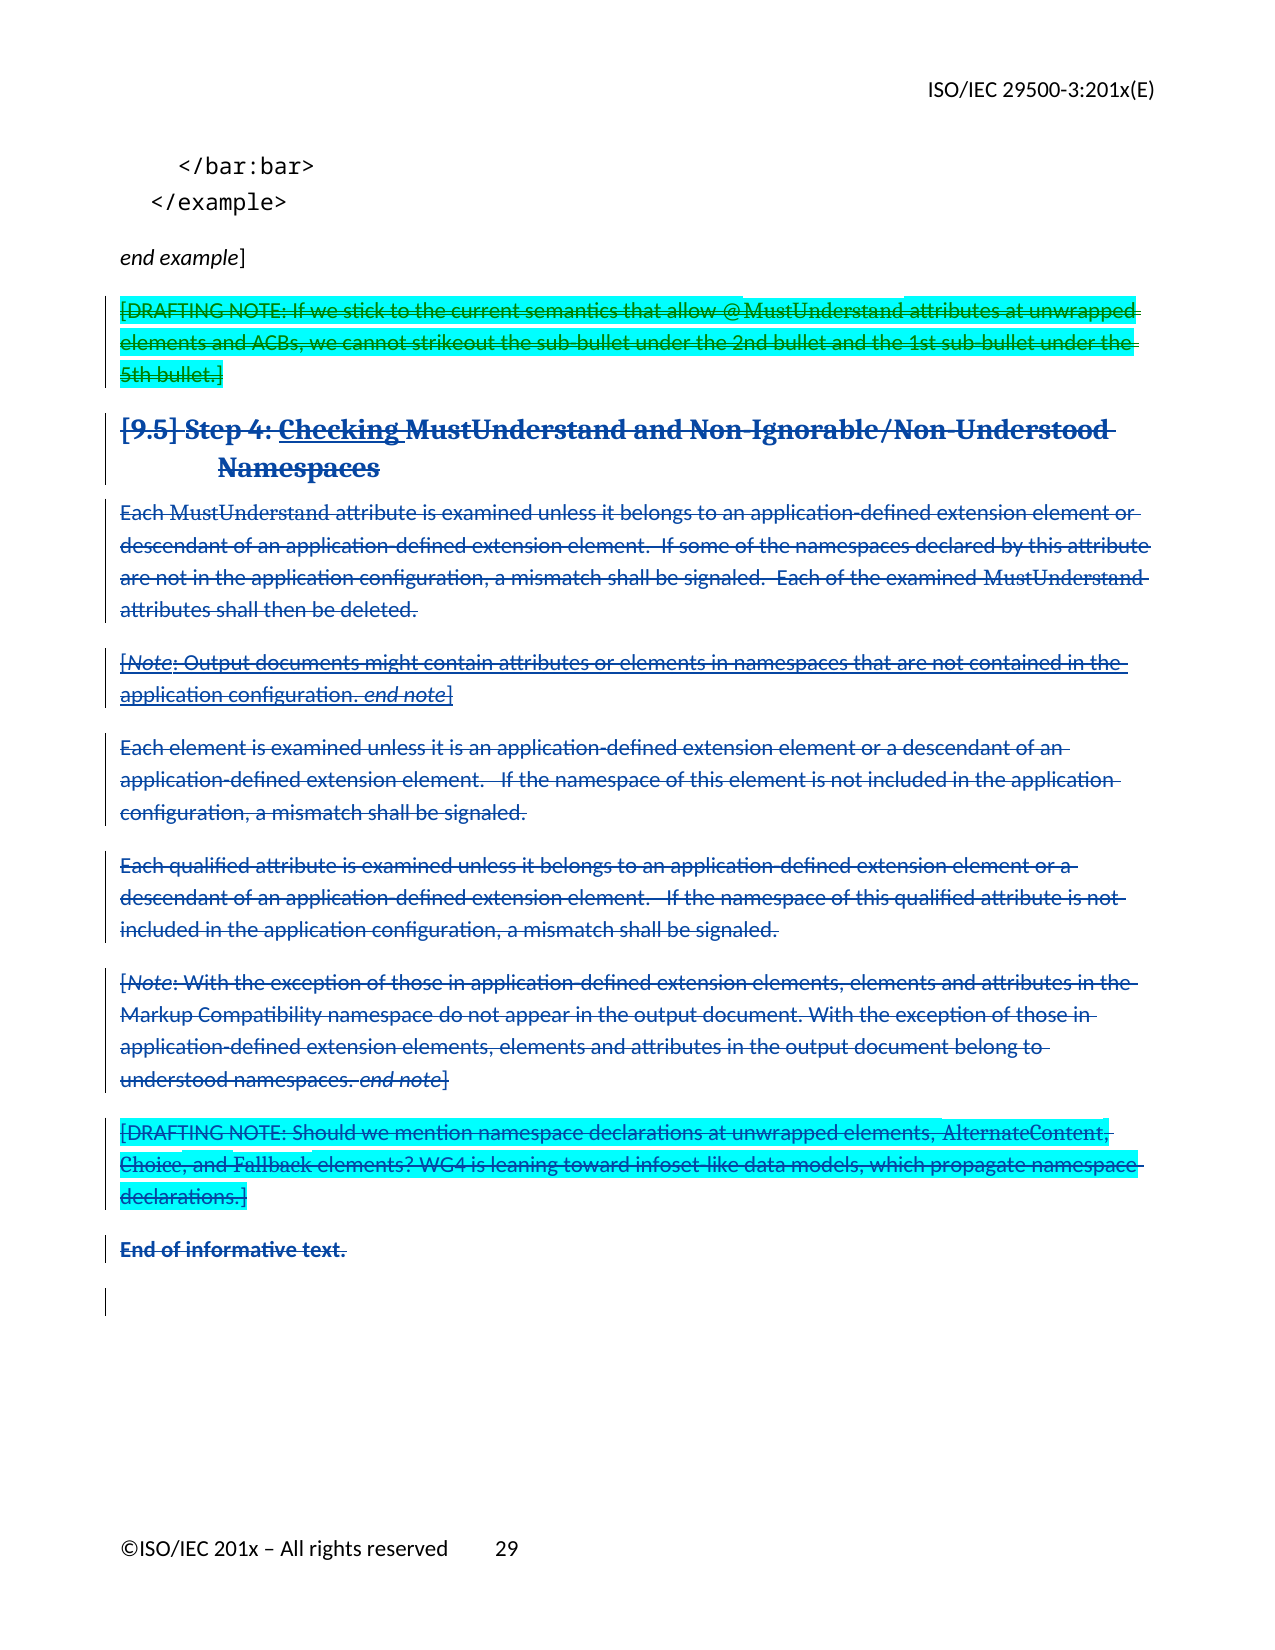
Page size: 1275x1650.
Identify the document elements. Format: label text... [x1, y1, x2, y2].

text </bar:bar> [150, 150, 1155, 181]
text end example] [120, 243, 1155, 271]
text </example> [150, 186, 1155, 217]
